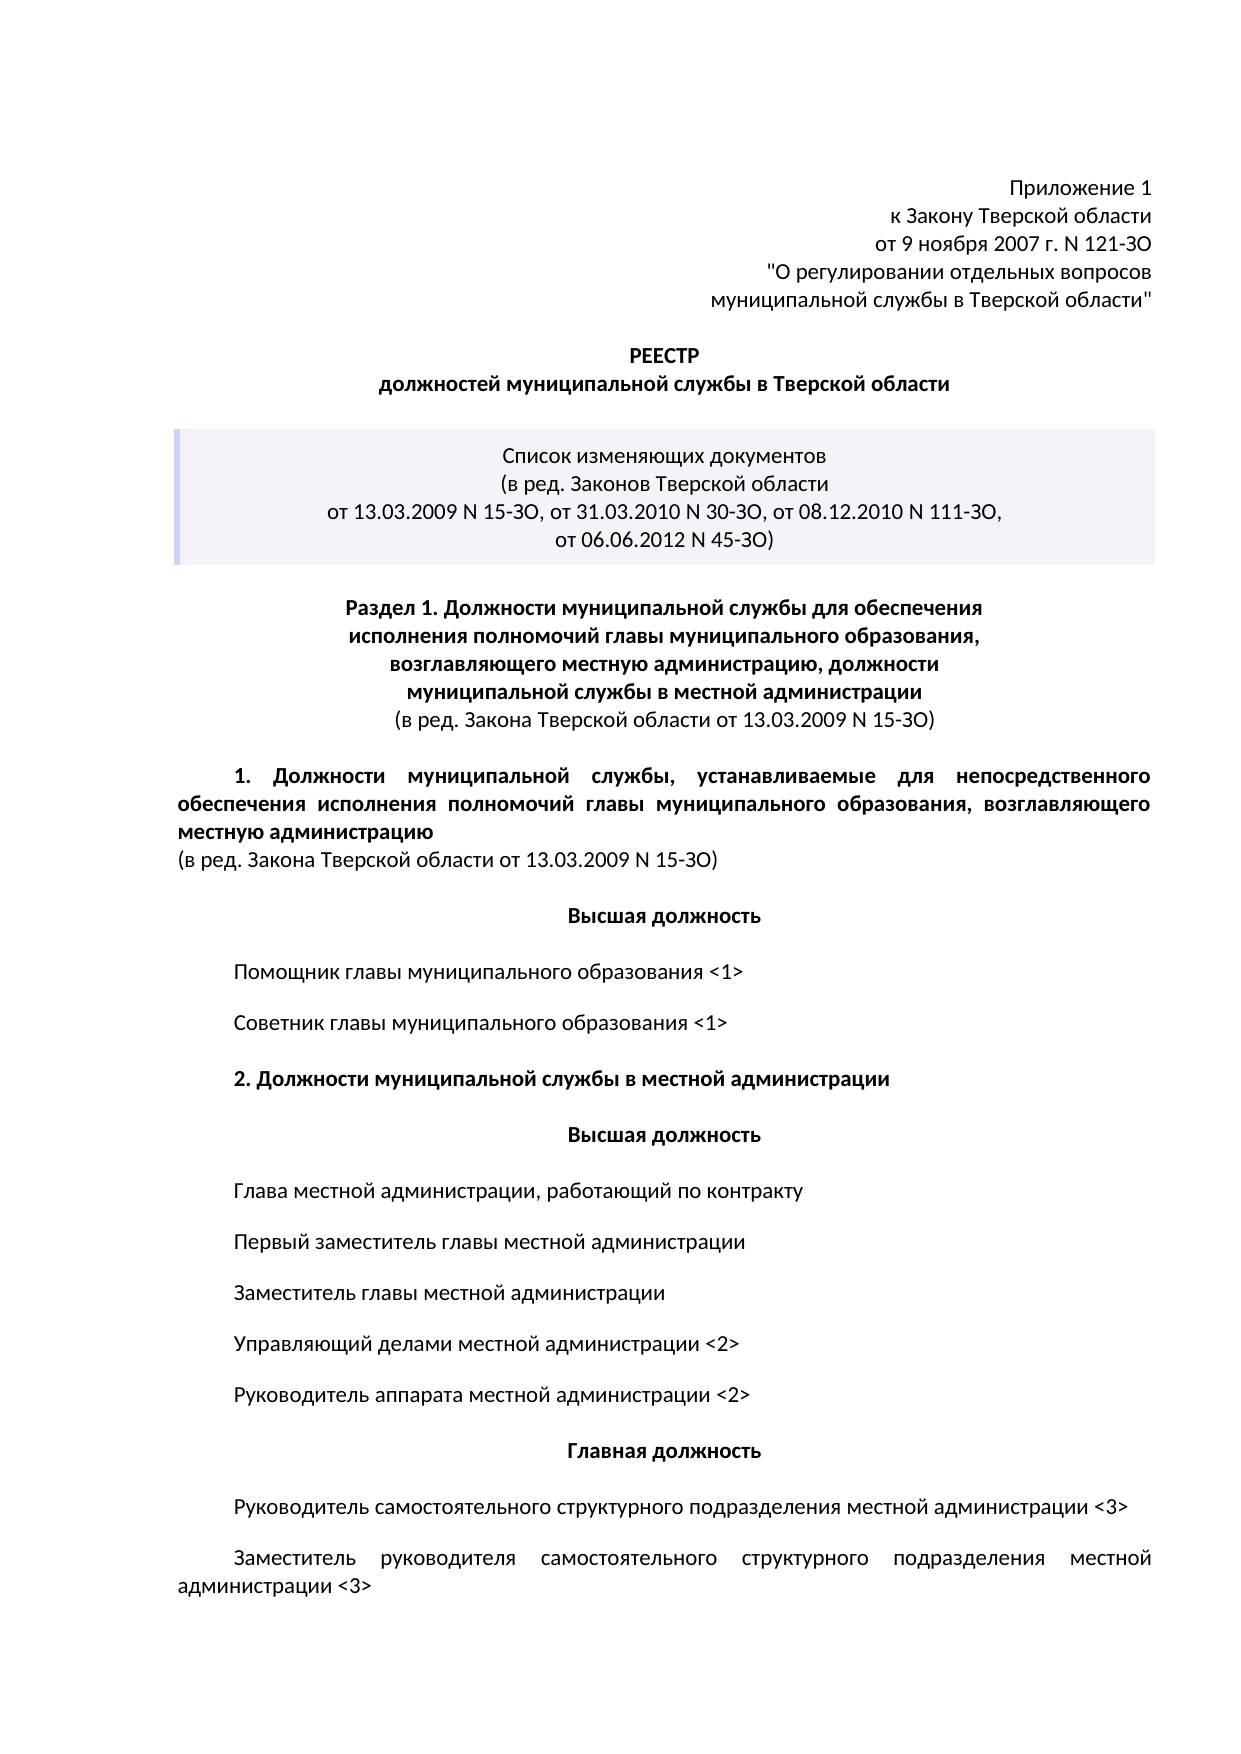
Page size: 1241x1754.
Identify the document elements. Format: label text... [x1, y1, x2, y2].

text к Закону Тверской области [177, 201, 1152, 229]
title Высшая должность [177, 901, 1152, 929]
title РЕЕСТР [177, 341, 1152, 369]
text Заместитель руководителя самостоятельного структурного подразделения местной администрации <3> [177, 1543, 1152, 1599]
title 1. Должности муниципальной службы, устанавливаемые для непосредственного обеспечения исполнения полномочий главы муниципального образования, возглавляющего местную администрацию [177, 761, 1152, 845]
title муниципальной службы в местной администрации [177, 677, 1152, 705]
text Глава местной администрации, работающий по контракту [177, 1176, 1152, 1204]
text от 9 ноября 2007 г. N 121-ЗО [177, 229, 1152, 257]
title Главная должность [177, 1436, 1152, 1464]
text Руководитель аппарата местной администрации <2> [177, 1380, 1152, 1408]
text "О регулировании отдельных вопросов [177, 257, 1152, 285]
text Советник главы муниципального образования <1> [177, 1008, 1152, 1036]
title исполнения полномочий главы муниципального образования, [177, 621, 1152, 649]
title возглавляющего местную администрацию, должности [177, 649, 1152, 677]
title должностей муниципальной службы в Тверской области [177, 369, 1152, 397]
title 2. Должности муниципальной службы в местной администрации [177, 1064, 1152, 1092]
title Высшая должность [177, 1120, 1152, 1148]
text муниципальной службы в Тверской области" [177, 285, 1152, 313]
text (в ред. Закона Тверской области от 13.03.2009 N 15-ЗО) [177, 705, 1152, 733]
title Раздел 1. Должности муниципальной службы для обеспечения [177, 593, 1152, 621]
table_header Список изменяющих документов (в ред. Законов Тверской области от 13.03.2009 N 15-ЗО, от 31.03.2010 N 30-ЗО, от 08.12.2010 N 111-ЗО, от 06.06.2012 N 45-ЗО) [180, 429, 1149, 565]
text Руководитель самостоятельного структурного подразделения местной администрации <3> [177, 1492, 1152, 1520]
text Приложение 1 [177, 173, 1152, 201]
text Управляющий делами местной администрации <2> [177, 1329, 1152, 1357]
text Первый заместитель главы местной администрации [177, 1227, 1152, 1255]
text (в ред. Закона Тверской области от 13.03.2009 N 15-ЗО) [177, 845, 1152, 873]
text Заместитель главы местной администрации [177, 1278, 1152, 1306]
text Помощник главы муниципального образования <1> [177, 957, 1152, 985]
